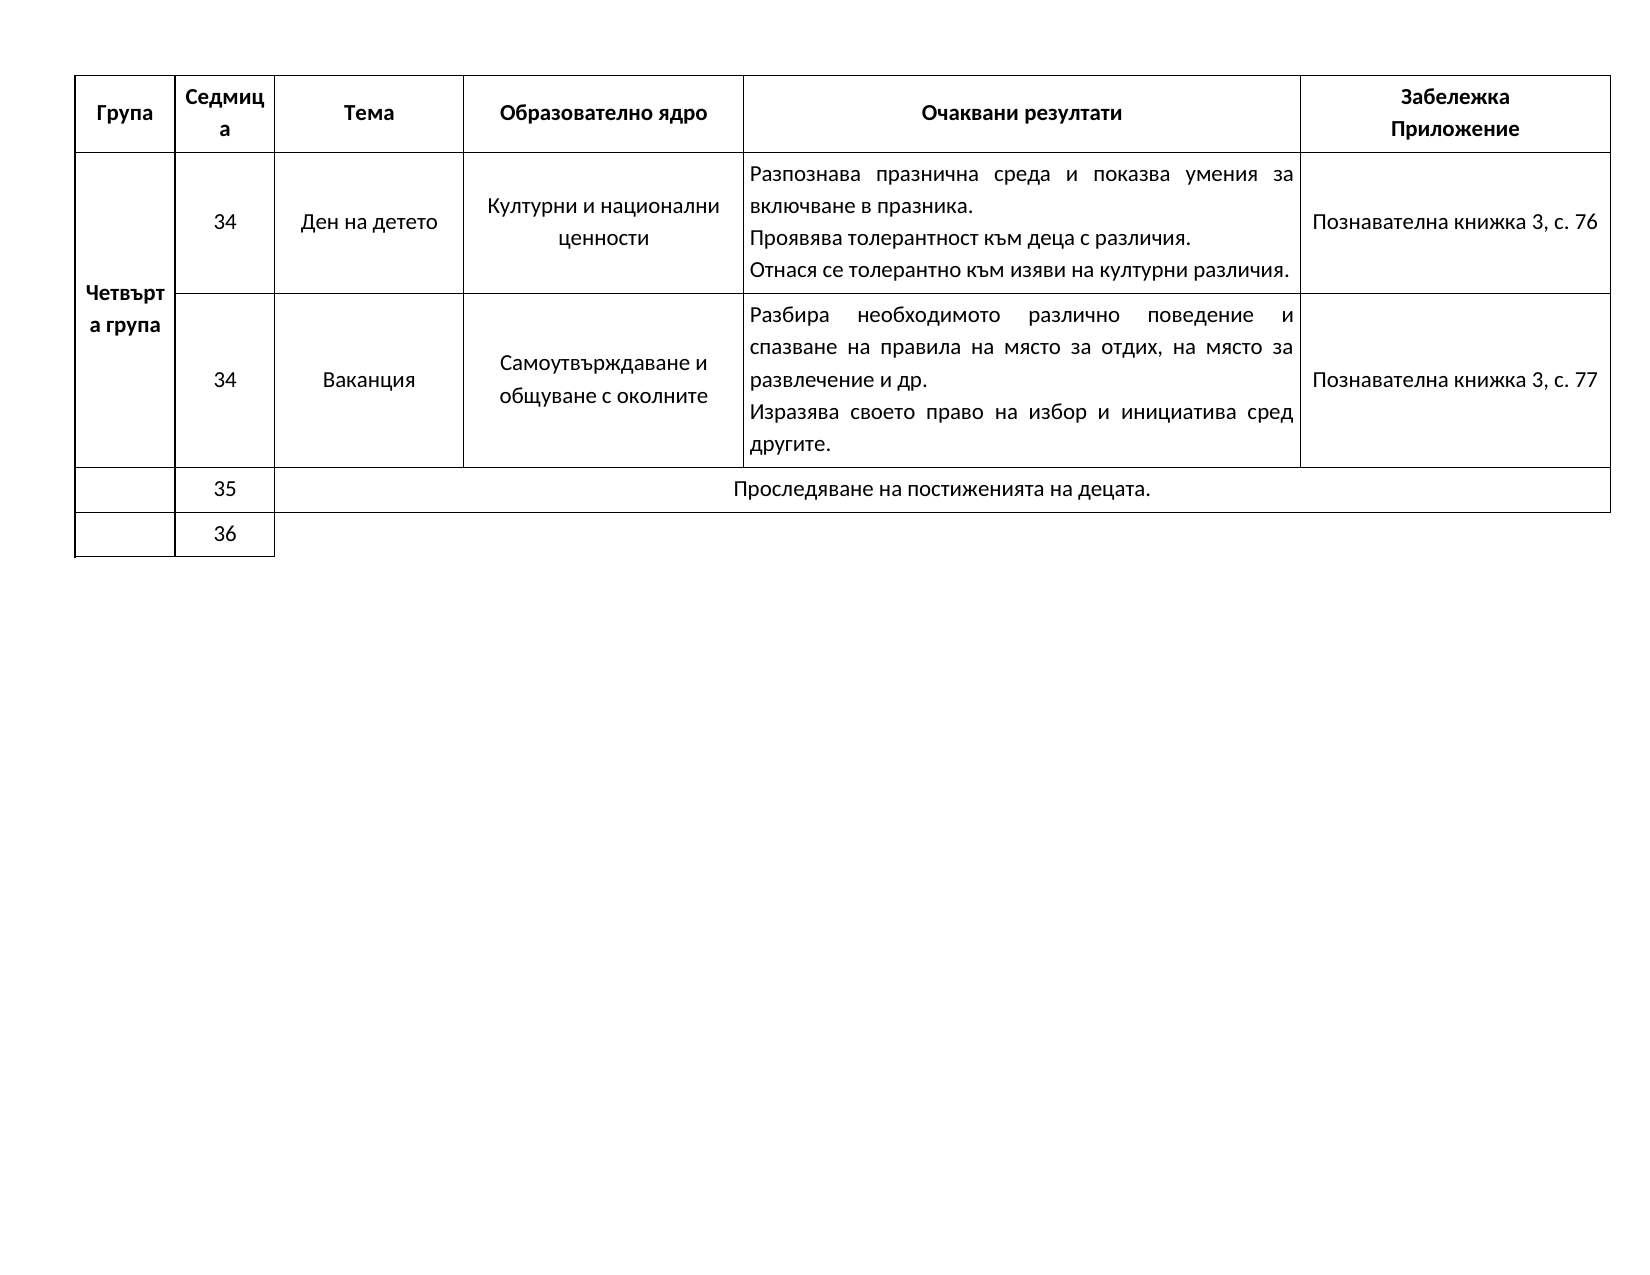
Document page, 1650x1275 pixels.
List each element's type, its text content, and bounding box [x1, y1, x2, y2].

table_header Тема [275, 76, 463, 152]
table_cell [76, 513, 174, 556]
table_cell Четвърта група [76, 153, 174, 467]
table_cell 34 [176, 294, 274, 467]
table_cell Разпознава празнична среда и показва умения за включване в празника. Проявява толерантност към деца с различия. Отнася се толерантно към изяви на културни различия. [744, 153, 1300, 293]
table_header Забележка Приложение [1301, 76, 1610, 152]
table_cell Познавателна книжка 3, с. 77 [1301, 294, 1610, 467]
table_cell Самоутвърждаване и общуване с околните [464, 294, 743, 467]
table_header Група [76, 76, 174, 152]
table_cell 36 [176, 513, 274, 556]
table_cell Проследяване на постиженията на децата. [275, 468, 1610, 512]
table_cell Ден на детето [275, 153, 463, 293]
table_cell [76, 468, 174, 512]
table_header Седмица [176, 76, 274, 152]
table_cell 35 [176, 468, 274, 512]
table_cell Културни и национални ценности [464, 153, 743, 293]
table_cell 34 [176, 153, 274, 293]
table_cell Познавателна книжка 3, с. 76 [1301, 153, 1610, 293]
table_header Очаквани резултати [744, 76, 1300, 152]
table_header Образователно ядро [464, 76, 743, 152]
table_cell Разбира необходимото различно поведение и спазване на правила на място за отдих, на място за развлечение и др. Изразява своето право на избор и инициатива сред другите. [744, 294, 1300, 467]
table_cell Ваканция [275, 294, 463, 467]
